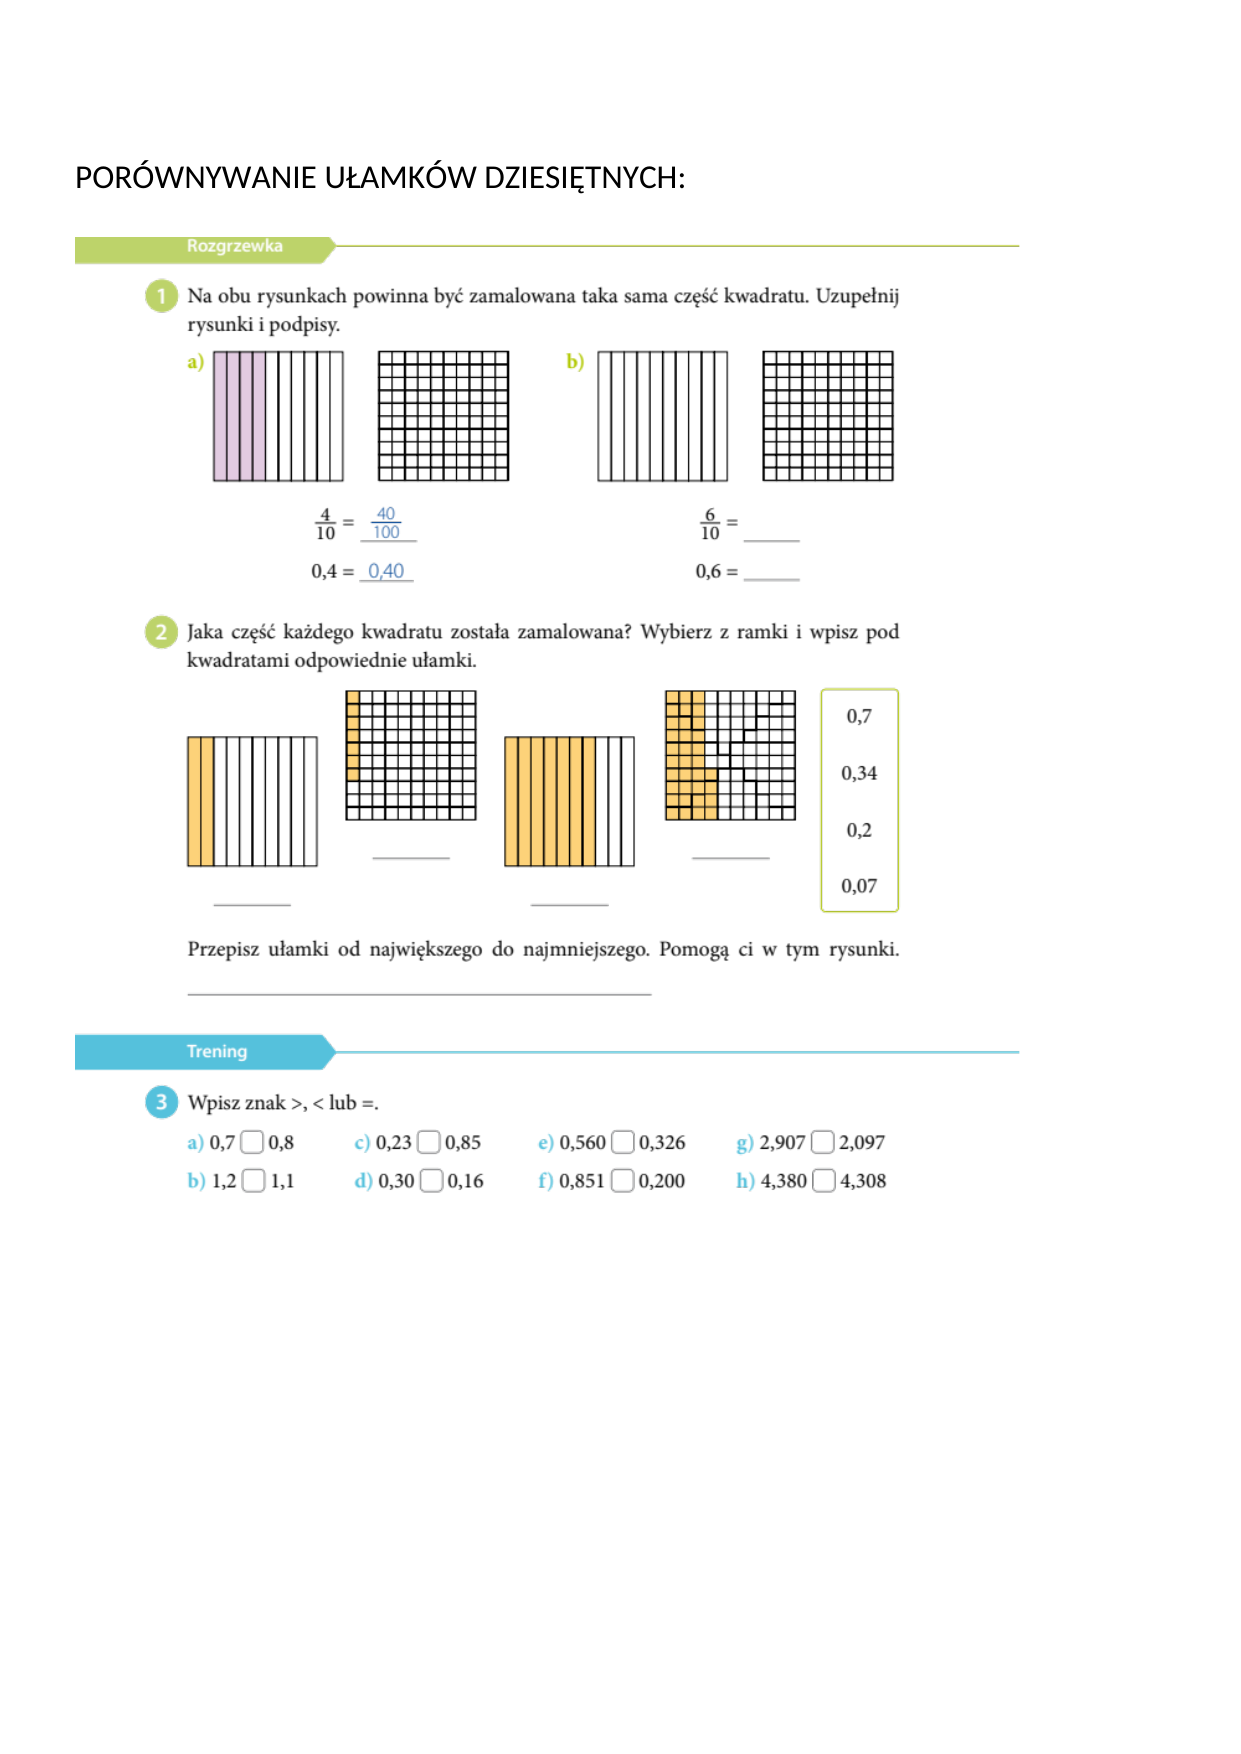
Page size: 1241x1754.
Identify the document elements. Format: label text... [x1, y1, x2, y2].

text PORÓWNYWANIE UŁAMKÓW DZIESIĘTNYCH: [75, 156, 1165, 197]
